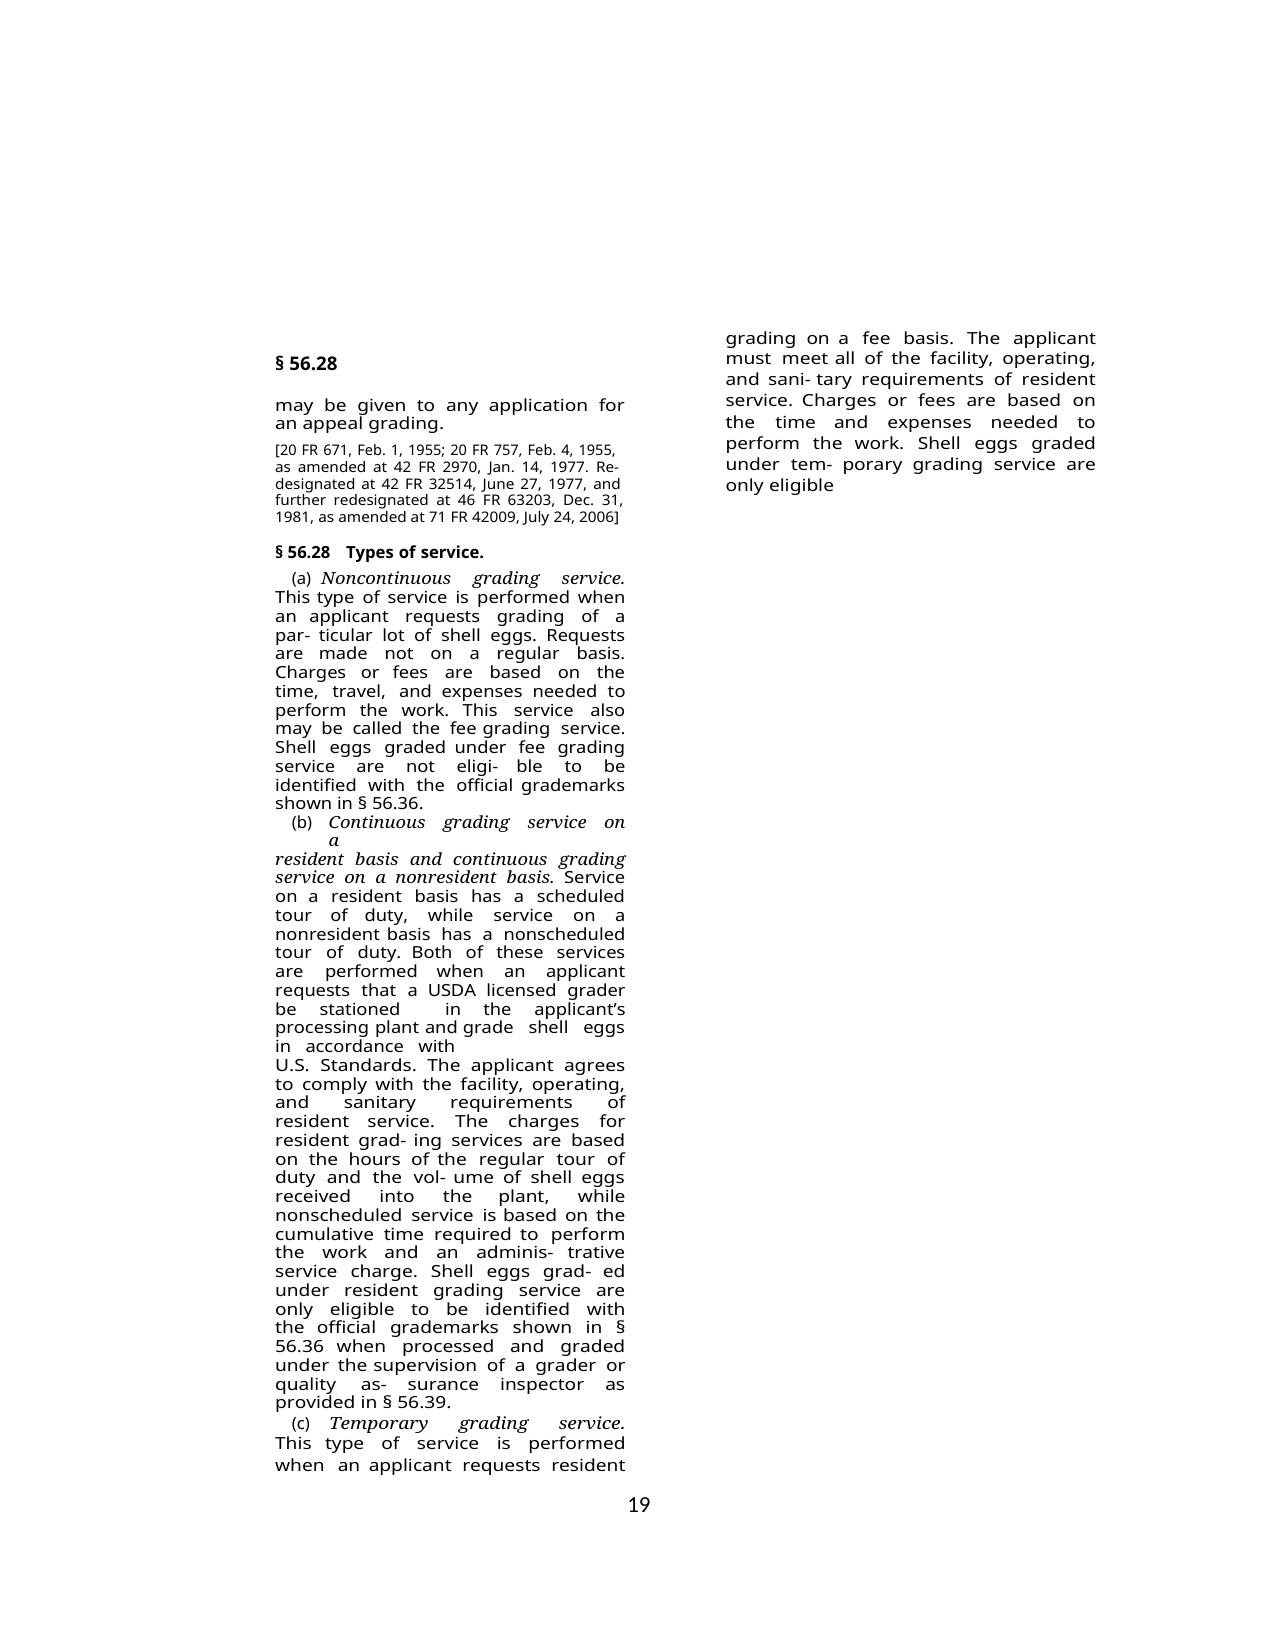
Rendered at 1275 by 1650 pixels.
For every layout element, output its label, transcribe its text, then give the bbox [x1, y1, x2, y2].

list Noncontinuous grading service. This type of service is performed when an applicant requests grading of a par- ticular lot of shell eggs. Requests are made not on a regular basis. Charges or fees are based on the time, travel, and expenses needed to perform the work. This service also may be called the fee grading service. Shell eggs graded under fee grading service are not eligi- ble to be identified with the official grademarks shown in § 56.36. [275, 570, 625, 813]
text resident basis and continuous grading service on a nonresident basis. Service on a resident basis has a scheduled tour of duty, while service on a nonresident basis has a nonscheduled tour of duty. Both of these services are performed when an applicant requests that a USDA licensed grader be stationed in the applicant’s processing plant and grade shell eggs in accordance with [275, 850, 625, 1056]
subtitle § 56.28 [275, 350, 625, 376]
text U.S. Standards. The applicant agrees to comply with the facility, operating, and sanitary requirements of resident service. The charges for resident grad- ing services are based on the hours of the regular tour of duty and the vol- ume of shell eggs received into the plant, while nonscheduled service is based on the cumulative time required to perform the work and an adminis- trative service charge. Shell eggs grad- ed under resident grading service are only eligible to be identified with the official grademarks shown in § 56.36 when processed and graded under the supervision of a grader or quality as- surance inspector as provided in § 56.39. [275, 1056, 625, 1412]
text further redesignated at 46 FR 63203, Dec. 31, [275, 492, 625, 509]
text designated at 42 FR 32514, June 27, 1977, and [275, 476, 625, 492]
text may be given to any application for an appeal grading. [275, 396, 625, 433]
subtitle § 56.28 Types of service. [275, 541, 625, 564]
text as amended at 42 FR 2970, Jan. 14, 1977. Re- [275, 459, 625, 476]
text [20 FR 671, Feb. 1, 1955; 20 FR 757, Feb. 4, 1955, [275, 442, 625, 459]
text 1981, as amended at 71 FR 42009, July 24, 2006] [275, 509, 625, 526]
list Continuous grading service on a [292, 813, 625, 850]
list Temporary grading service. This type of service is performed when an applicant requests resident grading on a fee basis. The applicant must meet all of the facility, operating, and sani- tary requirements of resident service. Charges or fees are based on the time and expenses needed to perform the work. Shell eggs graded under tem- porary grading service are only eligible [725, 327, 1096, 496]
